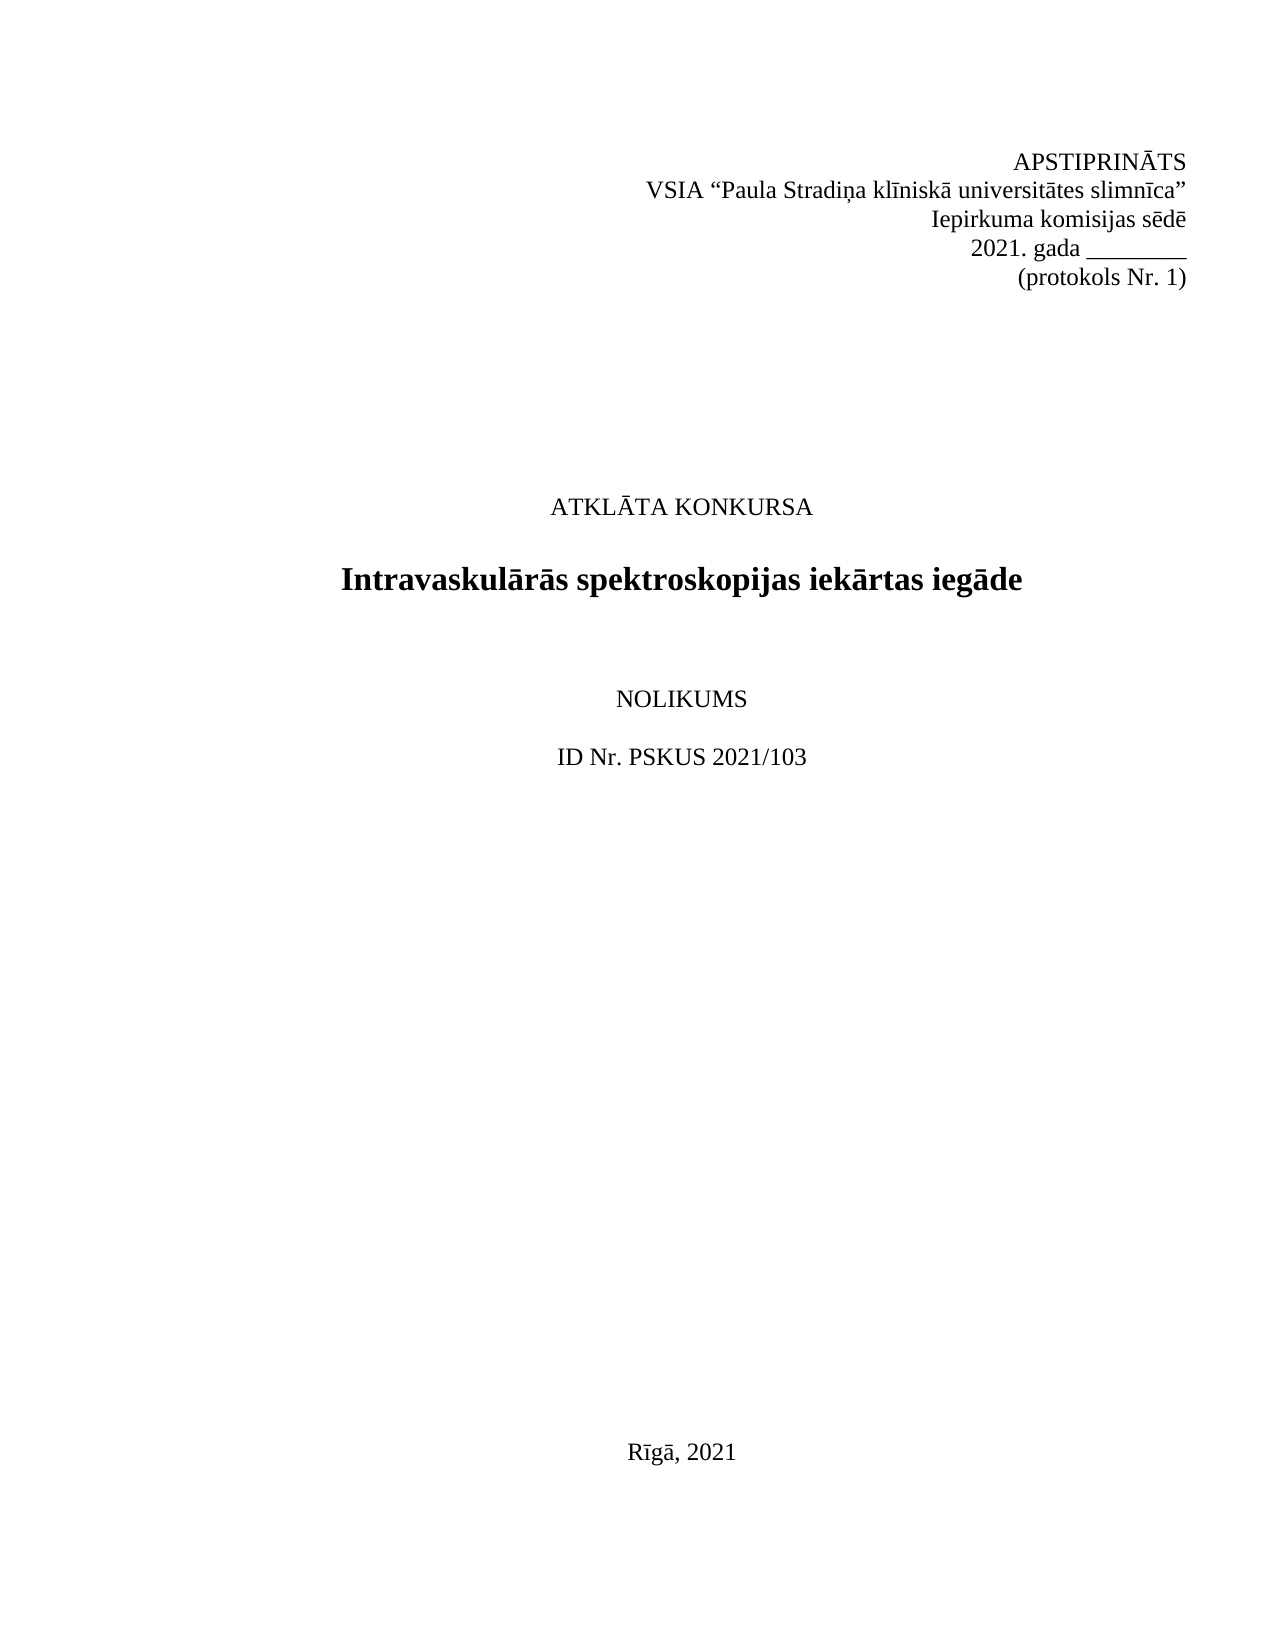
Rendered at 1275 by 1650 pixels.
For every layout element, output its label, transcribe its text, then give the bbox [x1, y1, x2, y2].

text VSIA “Paula Stradiņa klīniskā universitātes slimnīca” [620, 176, 1186, 204]
text NOLIKUMS [177, 684, 1186, 713]
text ATKLĀTA KONKURSA [177, 492, 1186, 521]
text 2021. gada ________ [709, 233, 1186, 262]
text Intravaskulārās spektroskopijas iekārtas iegāde [177, 559, 1186, 597]
text ID Nr. PSKUS 2021/103 [177, 742, 1186, 771]
text APSTIPRINĀTS [709, 147, 1186, 176]
text Rīgā, 2021 [177, 1437, 1186, 1466]
text Iepirkuma komisijas sēdē [709, 204, 1186, 233]
text (protokols Nr. 1) [709, 262, 1186, 291]
